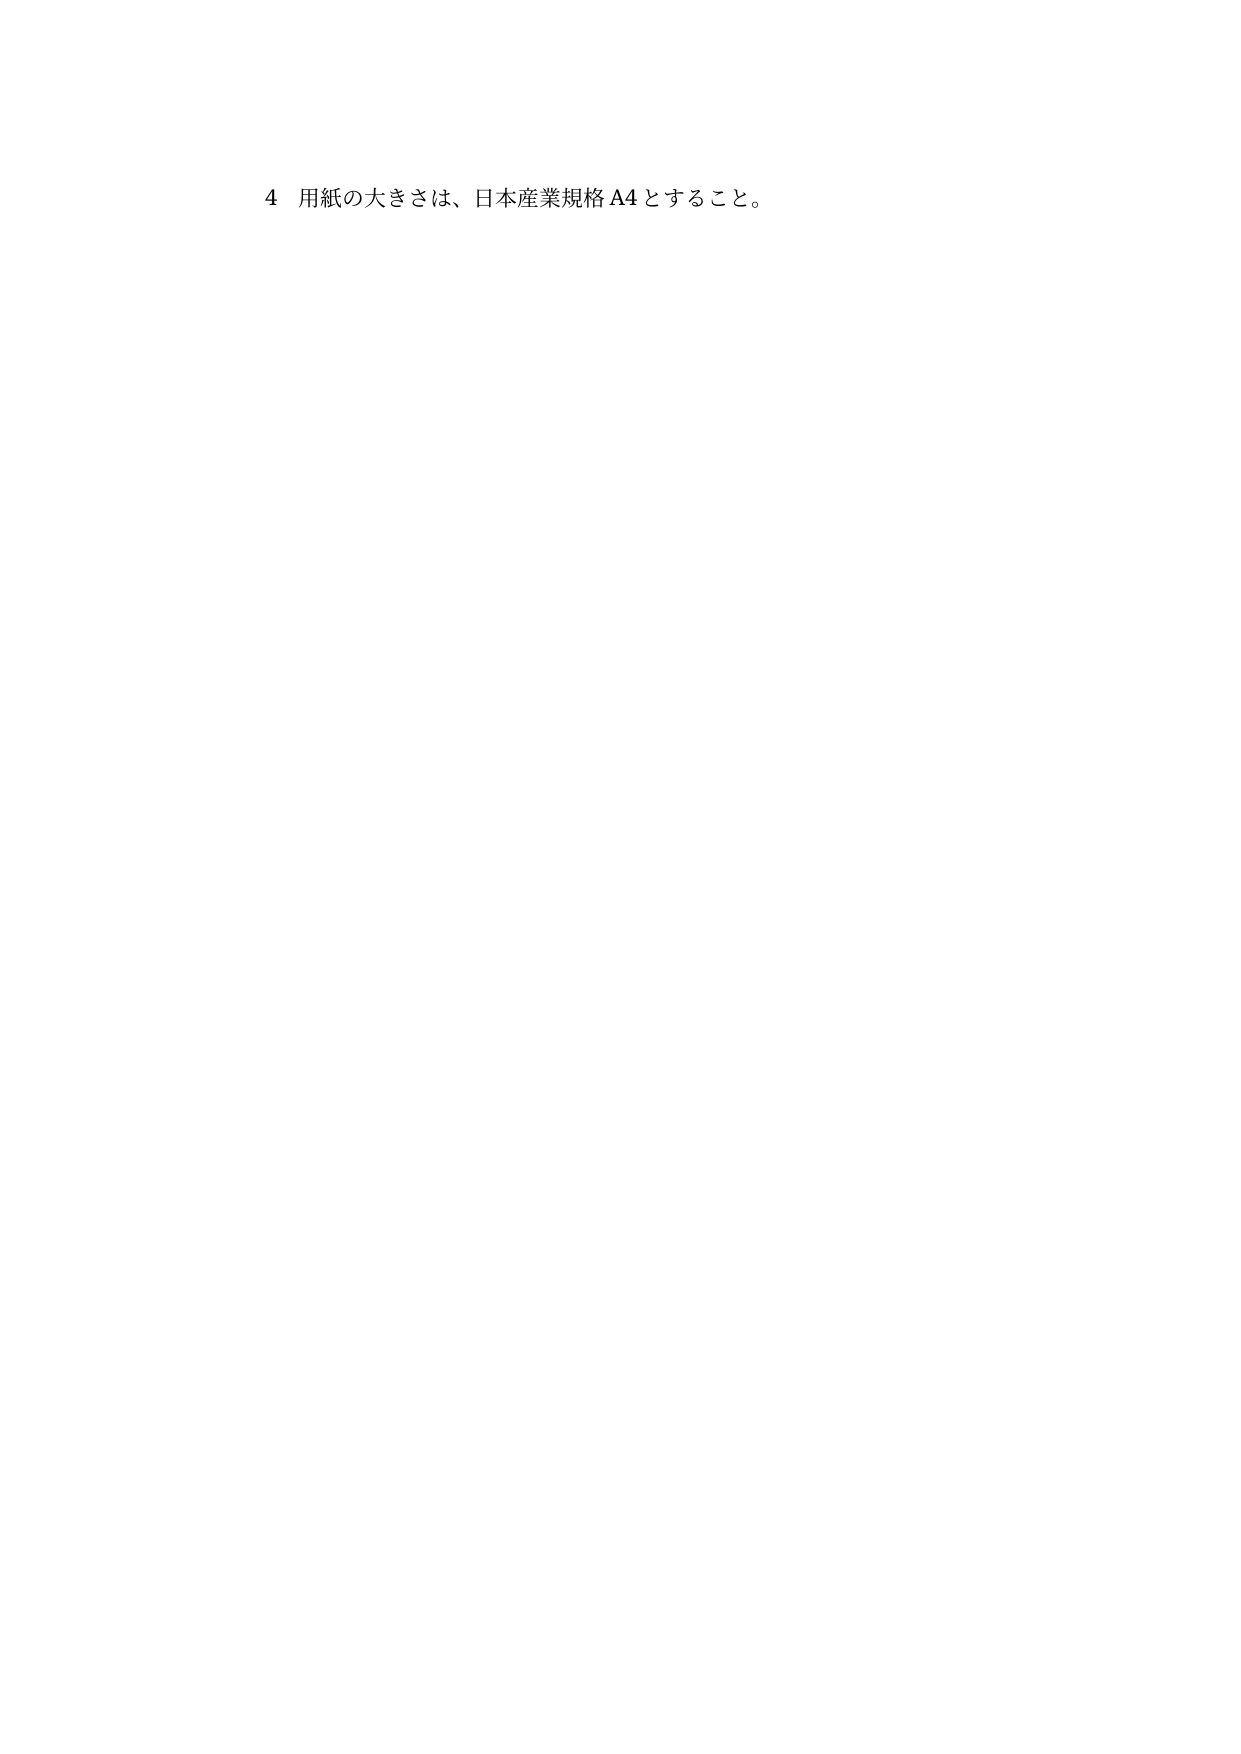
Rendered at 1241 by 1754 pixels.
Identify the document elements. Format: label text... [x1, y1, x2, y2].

text 4 用紙の大きさは、日本産業規格A4とすること。 [177, 179, 1063, 214]
